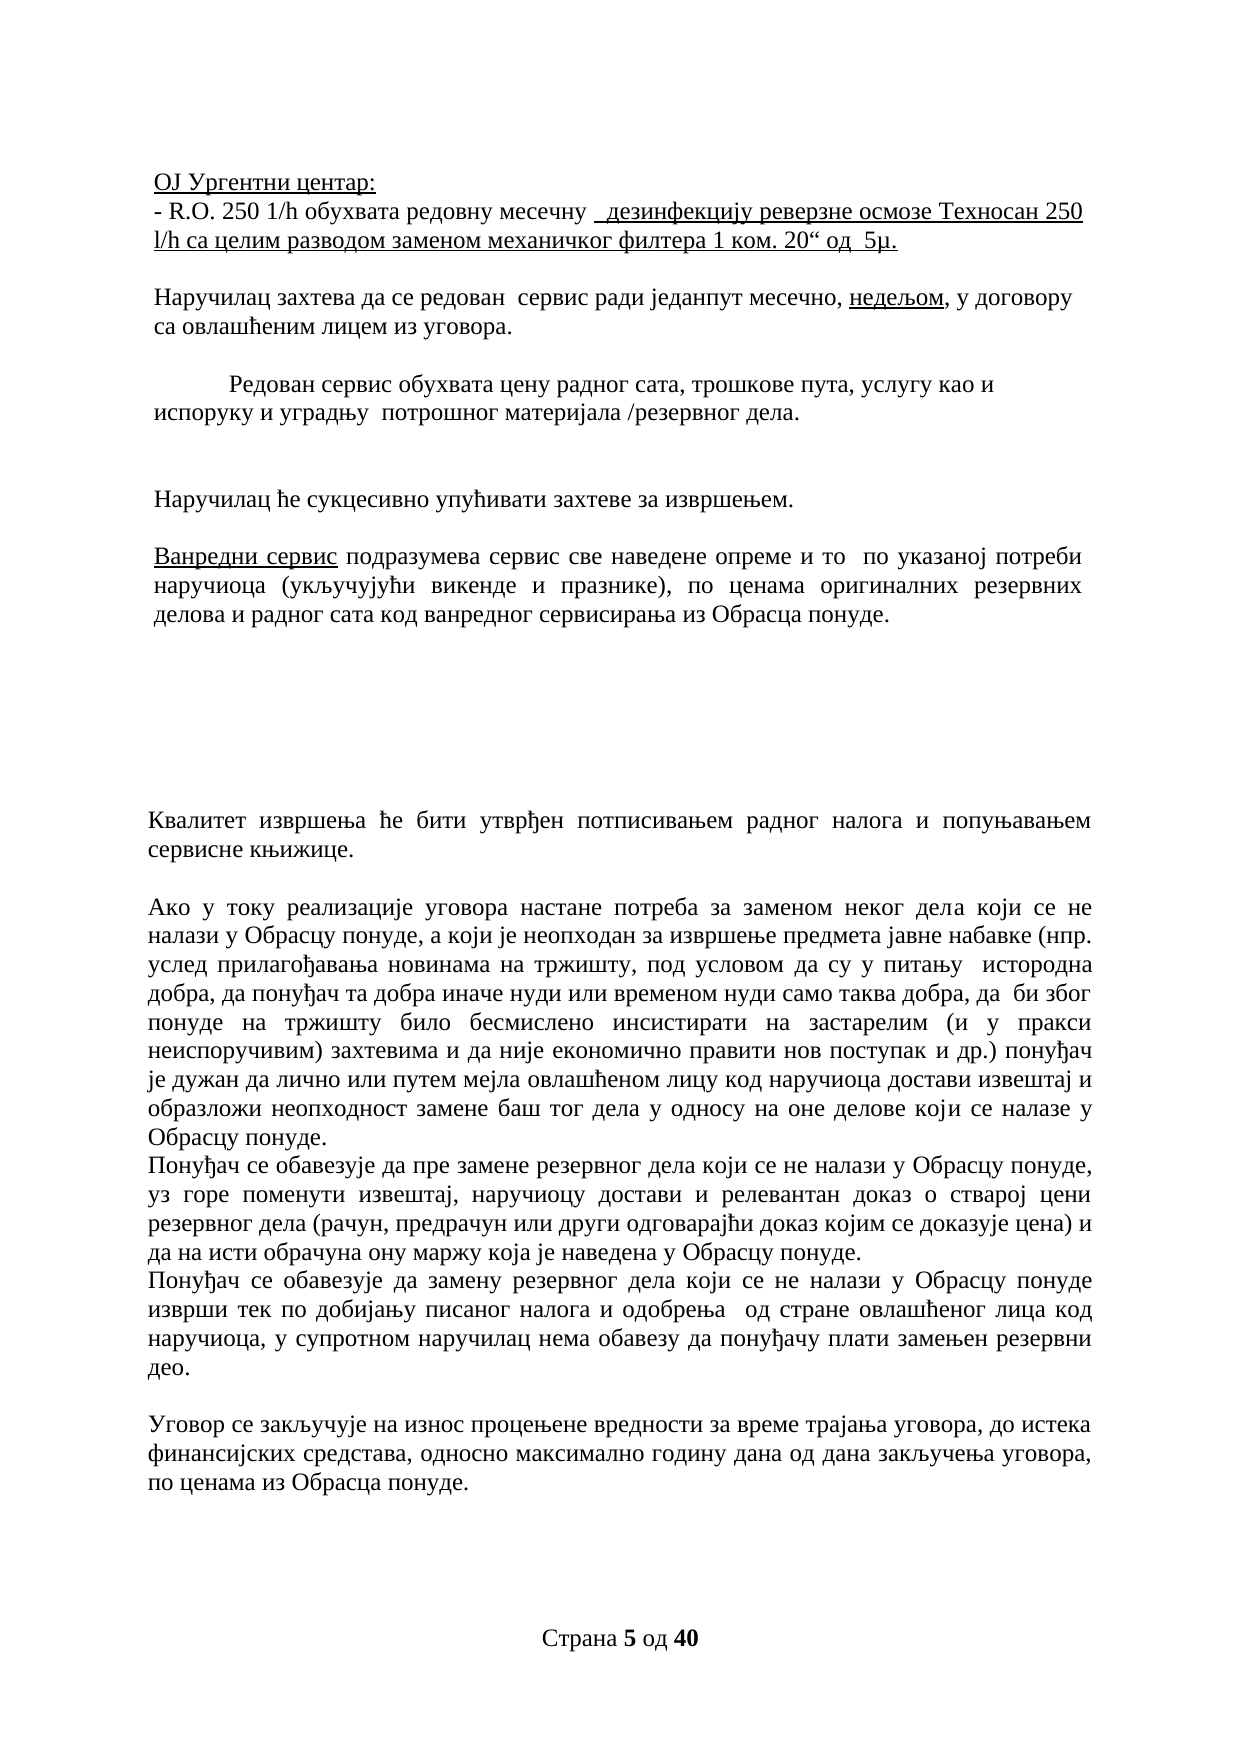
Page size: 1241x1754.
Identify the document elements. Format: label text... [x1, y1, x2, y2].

text Ако у току реализације уговора настане потреба за заменом неког дела који се не налази у Обрасцу понуде, а који је неопходан за извршење предмета јавне набавке (нпр. услед прилагођавања новинама на тржишту, под условом да су у питању истородна добра, да понуђач та добра иначе нуди или временом нуди само таква добра, да би због понуде на тржишту било бесмислено инсистирати на застарелим (и у пракси неиспоручивим) захтевима и да није економично правити нов поступак и др.) понуђач је дужан да лично или путем мејла овлашћеном лицу код наручиоца достави извештај и образложи неопходност замене баш тог дела у односу на оне делове који се налазе у Обрасцу понуде. [148, 892, 1092, 1151]
text Понуђач се обавезује да пре замене резервног дела који се не налази у Обрасцу понуде, уз горе поменути извештај, наручиоцу достави и релевантан доказ о стварој цени резервног дела (рачун, предрачун или други одговарајћи доказ којим се доказује цена) и да на исти обрачуна ону маржу која је наведена у Обрасцу понуде. [148, 1151, 1092, 1266]
text Понуђач се обавезује да замену резервног дела који се не налази у Обрасцу понуде изврши тек по добијању писаног налога и одобрења од стране овлашћеног лица код наручиоца, у супротном наручилац нема обавезу да понуђачу плати замењен резервни део. [148, 1266, 1092, 1381]
text Квалитет извршења ће бити утврђен потписивањем радног налога и попуњавањем сервисне књижице. [148, 806, 1092, 863]
text Уговор се закључује на износ процењене вредности за време трајања уговора, до истека финансијских средстава, односно максимално годину дана од дана закључења уговора, по ценама из Обрасца понуде. [148, 1409, 1092, 1496]
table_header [148, 133, 1089, 748]
